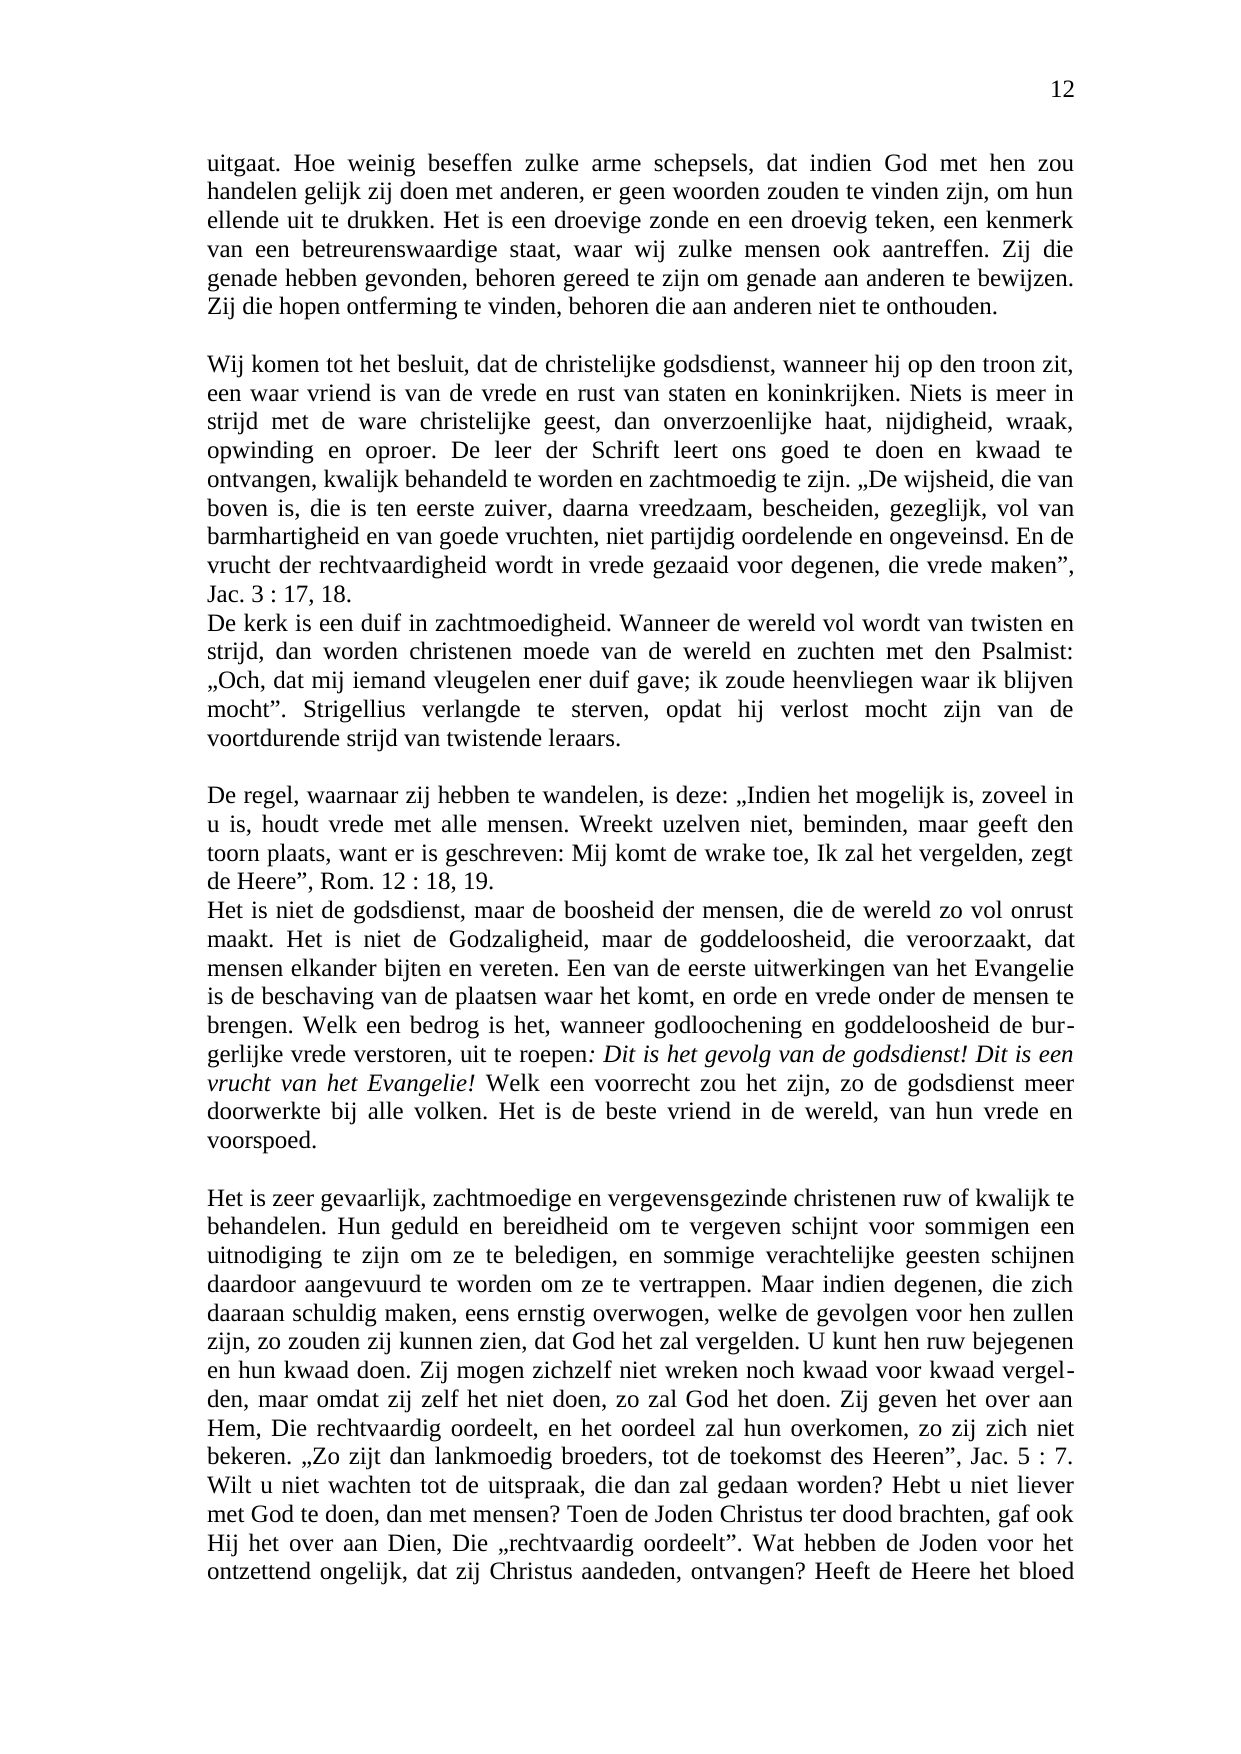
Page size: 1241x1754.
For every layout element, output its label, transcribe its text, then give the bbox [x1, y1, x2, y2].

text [207, 1183, 1075, 1585]
text Het is niet de godsdienst, maar de boosheid der mensen, die de wereld zo vol onrust maakt. Het is niet de Godzaligheid, maar de goddeloosheid, die veroorzaakt, dat mensen elkander bijten en vereten. Een van de eerste uitwerkingen van het Evangelie is de beschaving van de plaatsen waar het komt, en orde en vrede onder de mensen te brengen. Welk een bedrog is het, wanneer godloochening en goddeloosheid de burgerlijke vrede verstoren, uit te roepen: Dit is het gevolg van de godsdienst! Dit is een vrucht van het Evangelie! Welk een voorrecht zou het zijn, zo de godsdienst meer doorwerkte bij alle volken. Het is de beste vriend in de wereld, van hun vrede en voorspoed. [207, 895, 1075, 1154]
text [207, 148, 1075, 320]
text Wij komen tot het besluit, dat de christelijke godsdienst, wanneer hij op den troon zit, een waar vriend is van de vrede en rust van staten en koninkrijken. Niets is meer in strijd met de ware christelijke geest, dan onverzoenlijke haat, nijdigheid, wraak, opwinding en oproer. De leer der Schrift leert ons goed te doen en kwaad te ontvangen, kwalijk behandeld te worden en zachtmoedig te zijn. „De wijsheid, die van boven is, die is ten eerste zuiver, daarna vreedzaam, bescheiden, gezeglijk, vol van barmhartigheid en van goede vruchten, niet partijdig oordelende en ongeveinsd. En de vrucht der rechtvaardigheid wordt in vrede gezaaid voor degenen, die vrede maken”, Jac. 3 : 17, 18. [207, 349, 1075, 608]
text De kerk is een duif in zachtmoedigheid. Wanneer de wereld vol wordt van twisten en strijd, dan worden christenen moede van de wereld en zuchten met den Psalmist: „Och, dat mij iemand vleugelen ener duif gave; ik zoude heenvliegen waar ik blijven mocht”. Strigellius verlangde te sterven, opdat hij verlost mocht zijn van de voortdurende strijd van twistende leraars. [207, 608, 1075, 751]
text De regel, waarnaar zij hebben te wandelen, is deze: „Indien het mogelijk is, zoveel in u is, houdt vrede met alle mensen. Wreekt uzelven niet, beminden, maar geeft den toorn plaats, want er is geschreven: Mij komt de wrake toe, Ik zal het vergelden, zegt de Heere”, Rom. 12 : 18, 19. [207, 780, 1075, 895]
